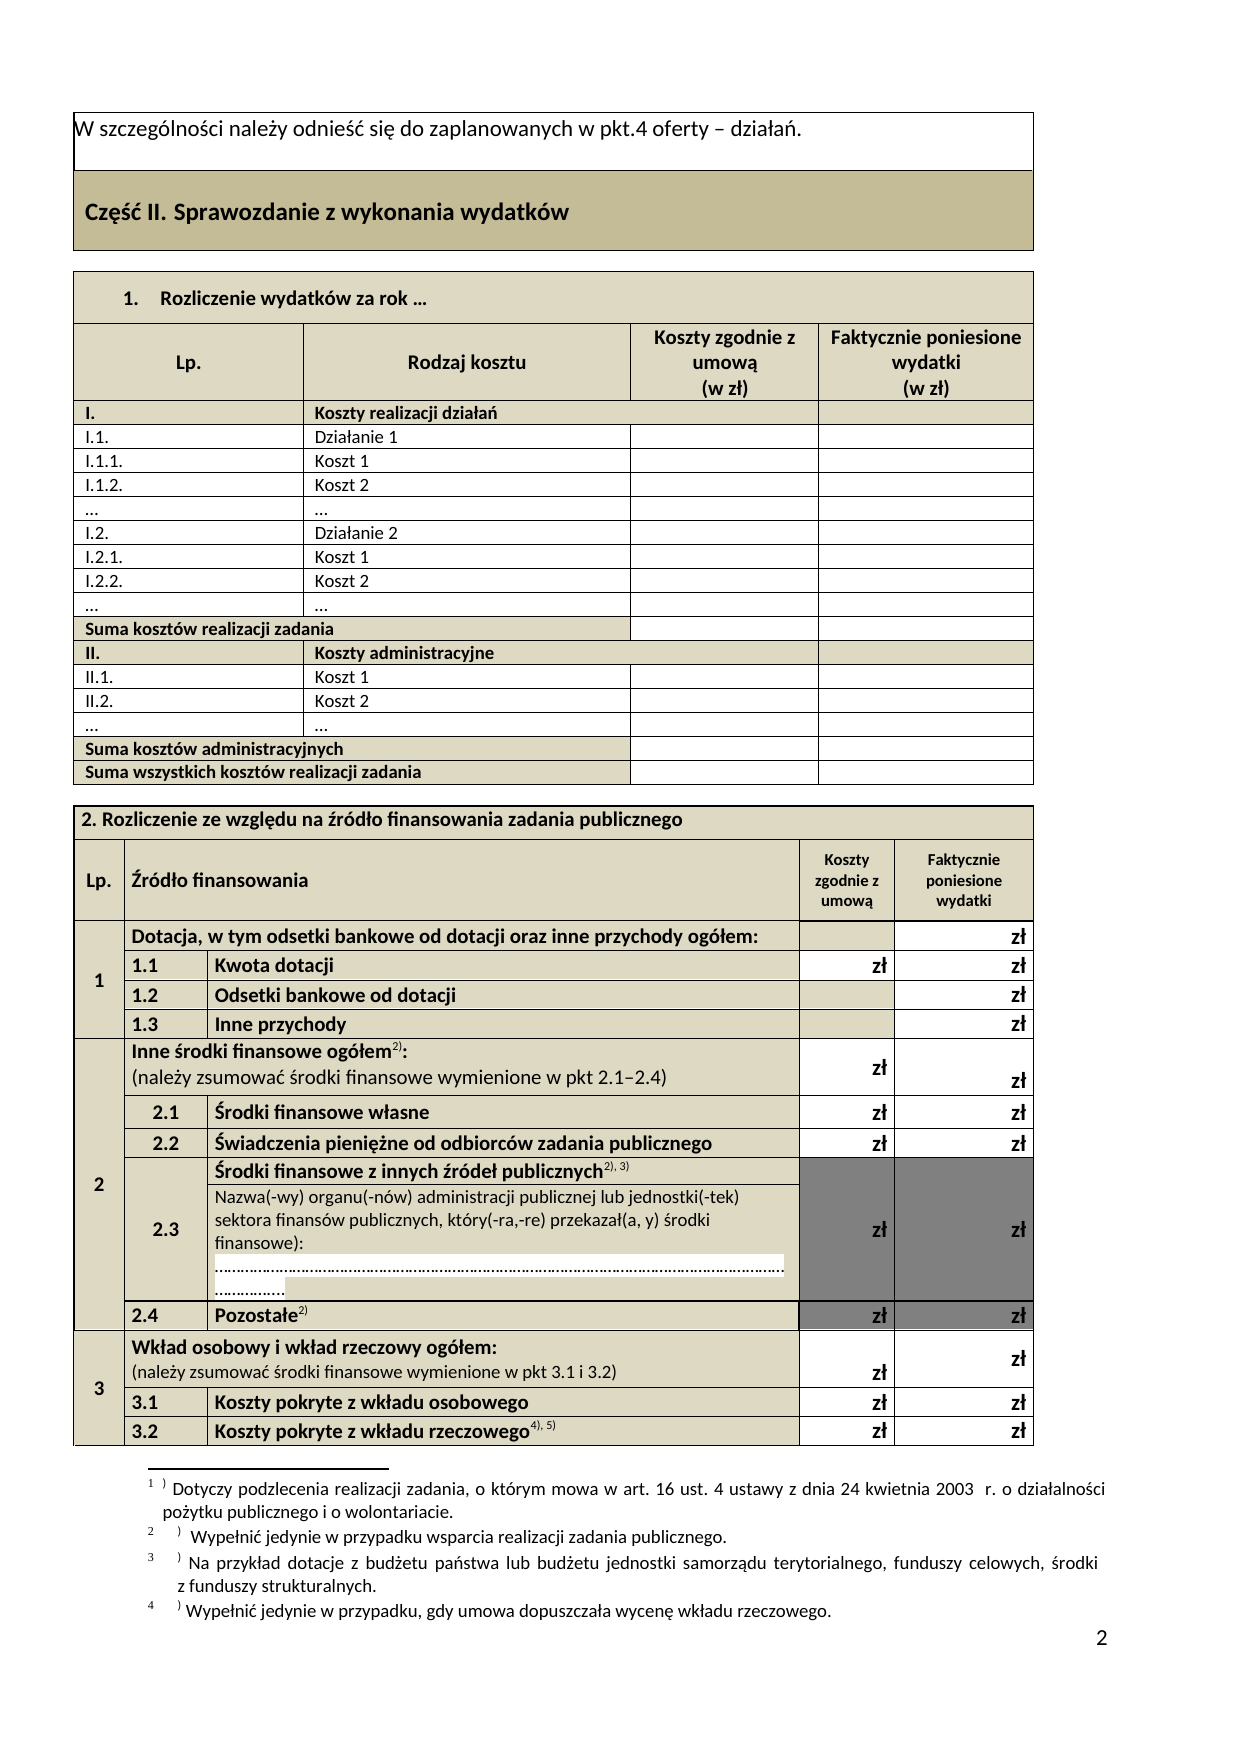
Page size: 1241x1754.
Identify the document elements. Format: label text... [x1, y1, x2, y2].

table_cell zł [895, 951, 1033, 979]
table_cell Odsetki bankowe od dotacji [208, 981, 799, 1008]
table_cell zł [800, 1096, 894, 1128]
table_cell [631, 545, 818, 568]
table_cell [819, 473, 1033, 496]
table_cell [819, 665, 1033, 688]
table_cell [819, 425, 1033, 448]
table_cell [819, 569, 1033, 592]
table_cell Lp. [75, 840, 124, 920]
table_cell zł [895, 1331, 1033, 1387]
table_cell Koszty pokryte z wkładu rzeczowego), ) [208, 1417, 799, 1445]
table_cell Suma kosztów administracyjnych [74, 737, 630, 760]
table_cell [819, 689, 1033, 712]
table_cell II.1. [74, 665, 303, 688]
table_cell zł [800, 1388, 894, 1416]
table_cell Koszty pokryte z wkładu osobowego [208, 1388, 799, 1416]
table_cell [631, 521, 818, 544]
table_cell [631, 761, 818, 784]
table_cell … [74, 713, 303, 736]
table_cell zł [895, 1129, 1033, 1157]
table_cell 1.3 [125, 1010, 207, 1038]
table_cell zł [895, 922, 1033, 950]
table_cell Nazwa(-wy) organu(-nów) administracji publicznej lub jednostki(-tek) sektora finansów publicznych, który(-ra,-re) przekazał(a, y) środki finansowe): ……………………………………………………………………………………………………………………………….... [208, 1185, 799, 1300]
table_cell Koszt 1 [304, 449, 630, 472]
table_cell zł [800, 1158, 894, 1300]
table_cell [631, 425, 818, 448]
table_cell I.2.2. [74, 569, 303, 592]
table_cell Rodzaj kosztu [304, 324, 630, 400]
table_cell Środki finansowe własne [208, 1096, 799, 1128]
table_cell Suma wszystkich kosztów realizacji zadania [74, 761, 630, 784]
table_cell Koszty realizacji działań [304, 401, 818, 424]
table_cell I. [74, 401, 303, 424]
table_cell [631, 569, 818, 592]
table_cell zł [895, 1039, 1033, 1095]
table_cell [631, 689, 818, 712]
table_cell 2.3 [125, 1158, 207, 1300]
table_cell I.2.1. [74, 545, 303, 568]
table_cell Kwota dotacji [208, 951, 799, 979]
table_cell Koszty administracyjne [304, 641, 818, 664]
table_cell Środki finansowe z innych źródeł publicznych2), ) [208, 1158, 799, 1184]
table_cell [819, 497, 1033, 520]
table_cell zł [895, 981, 1033, 1008]
table_cell 3.2 [125, 1417, 207, 1445]
table_cell Inne środki finansowe ogółem): (należy zsumować środki finansowe wymienione w pkt 2.1–2.4) [125, 1039, 799, 1095]
table_cell Lp. [74, 324, 303, 400]
table_cell zł [895, 1010, 1033, 1038]
table_cell … [304, 593, 630, 616]
table_cell zł [800, 1331, 894, 1387]
table_cell I.1.2. [74, 473, 303, 496]
table_cell … [304, 497, 630, 520]
table_cell zł [800, 1039, 894, 1095]
table_cell [819, 617, 1033, 640]
table_cell [800, 981, 894, 1008]
table_cell [819, 593, 1033, 616]
table_cell I.2. [74, 521, 303, 544]
table_cell Część II. Sprawozdanie z wykonania wydatków [74, 170, 1033, 250]
table_cell zł [800, 951, 894, 979]
table_cell [631, 473, 818, 496]
table_cell 3 [74, 1331, 124, 1445]
table_cell [819, 401, 1033, 424]
table_cell Świadczenia pieniężne od odbiorców zadania publicznego [208, 1129, 799, 1157]
table_header Rozliczenie wydatków za rok … [74, 272, 1033, 323]
table_cell 2.2 [125, 1129, 207, 1157]
table_cell Inne przychody [208, 1010, 799, 1038]
table_cell [631, 665, 818, 688]
table_cell Faktycznie poniesione wydatki (w zł) [819, 324, 1033, 400]
table_cell zł [895, 1388, 1033, 1416]
table_cell … [74, 593, 303, 616]
table_cell Pozostałe2) [208, 1302, 798, 1329]
table_cell I.1.1. [74, 449, 303, 472]
table_cell [819, 761, 1033, 784]
table_cell [819, 737, 1033, 760]
table_cell Koszt 2 [304, 689, 630, 712]
table_cell [800, 1010, 894, 1038]
table_cell I.1. [74, 425, 303, 448]
table_cell … [74, 497, 303, 520]
table_cell [631, 593, 818, 616]
table_cell zł [895, 1302, 1033, 1329]
table_cell zł [895, 1158, 1033, 1300]
table_cell 1.1 [125, 951, 207, 979]
table_cell 1.2 [125, 981, 207, 1008]
table_cell [819, 521, 1033, 544]
table_cell [819, 713, 1033, 736]
table_cell Działanie 2 [304, 521, 630, 544]
table_cell [819, 449, 1033, 472]
table_cell zł [895, 1096, 1033, 1128]
table_cell Dotacja, w tym odsetki bankowe od dotacji oraz inne przychody ogółem: [125, 921, 799, 950]
table_cell [631, 497, 818, 520]
table_cell Koszt 1 [304, 665, 630, 688]
table_cell [819, 545, 1033, 568]
table_cell Suma kosztów realizacji zadania [74, 617, 630, 640]
table_cell Koszt 2 [304, 569, 630, 592]
table_cell 3.1 [125, 1388, 207, 1416]
table_cell [800, 922, 894, 950]
table_cell Wkład osobowy i wkład rzeczowy ogółem: (należy zsumować środki finansowe wymienione w pkt 3.1 i 3.2) [125, 1331, 799, 1387]
table_cell 1 [75, 921, 124, 1038]
table_cell zł [800, 1302, 894, 1329]
table_cell Koszt 1 [304, 545, 630, 568]
table_cell 2.4 [125, 1302, 207, 1329]
table_cell [819, 641, 1033, 664]
table_cell zł [800, 1417, 894, 1445]
table_cell Koszty zgodnie z umową [800, 840, 894, 920]
table_cell Koszt 2 [304, 473, 630, 496]
table_header 2. Rozliczenie ze względu na źródło finansowania zadania publicznego [75, 807, 1033, 839]
table_cell Źródło finansowania [125, 840, 799, 920]
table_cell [75, 113, 1033, 170]
table_cell [631, 449, 818, 472]
table_cell zł [895, 1417, 1033, 1445]
table_cell II.2. [74, 689, 303, 712]
table_cell 2 [75, 1039, 124, 1329]
table_cell [631, 737, 818, 760]
table_cell [631, 617, 818, 640]
table_cell 2.1 [125, 1096, 207, 1128]
table_cell Działanie 1 [304, 425, 630, 448]
table_cell Koszty zgodnie z umową (w zł) [631, 324, 818, 400]
table_cell zł [800, 1129, 894, 1157]
table_cell II. [74, 641, 303, 664]
table_cell [631, 713, 818, 736]
table_cell … [304, 713, 630, 736]
table_cell Faktycznie poniesione wydatki [895, 840, 1033, 920]
